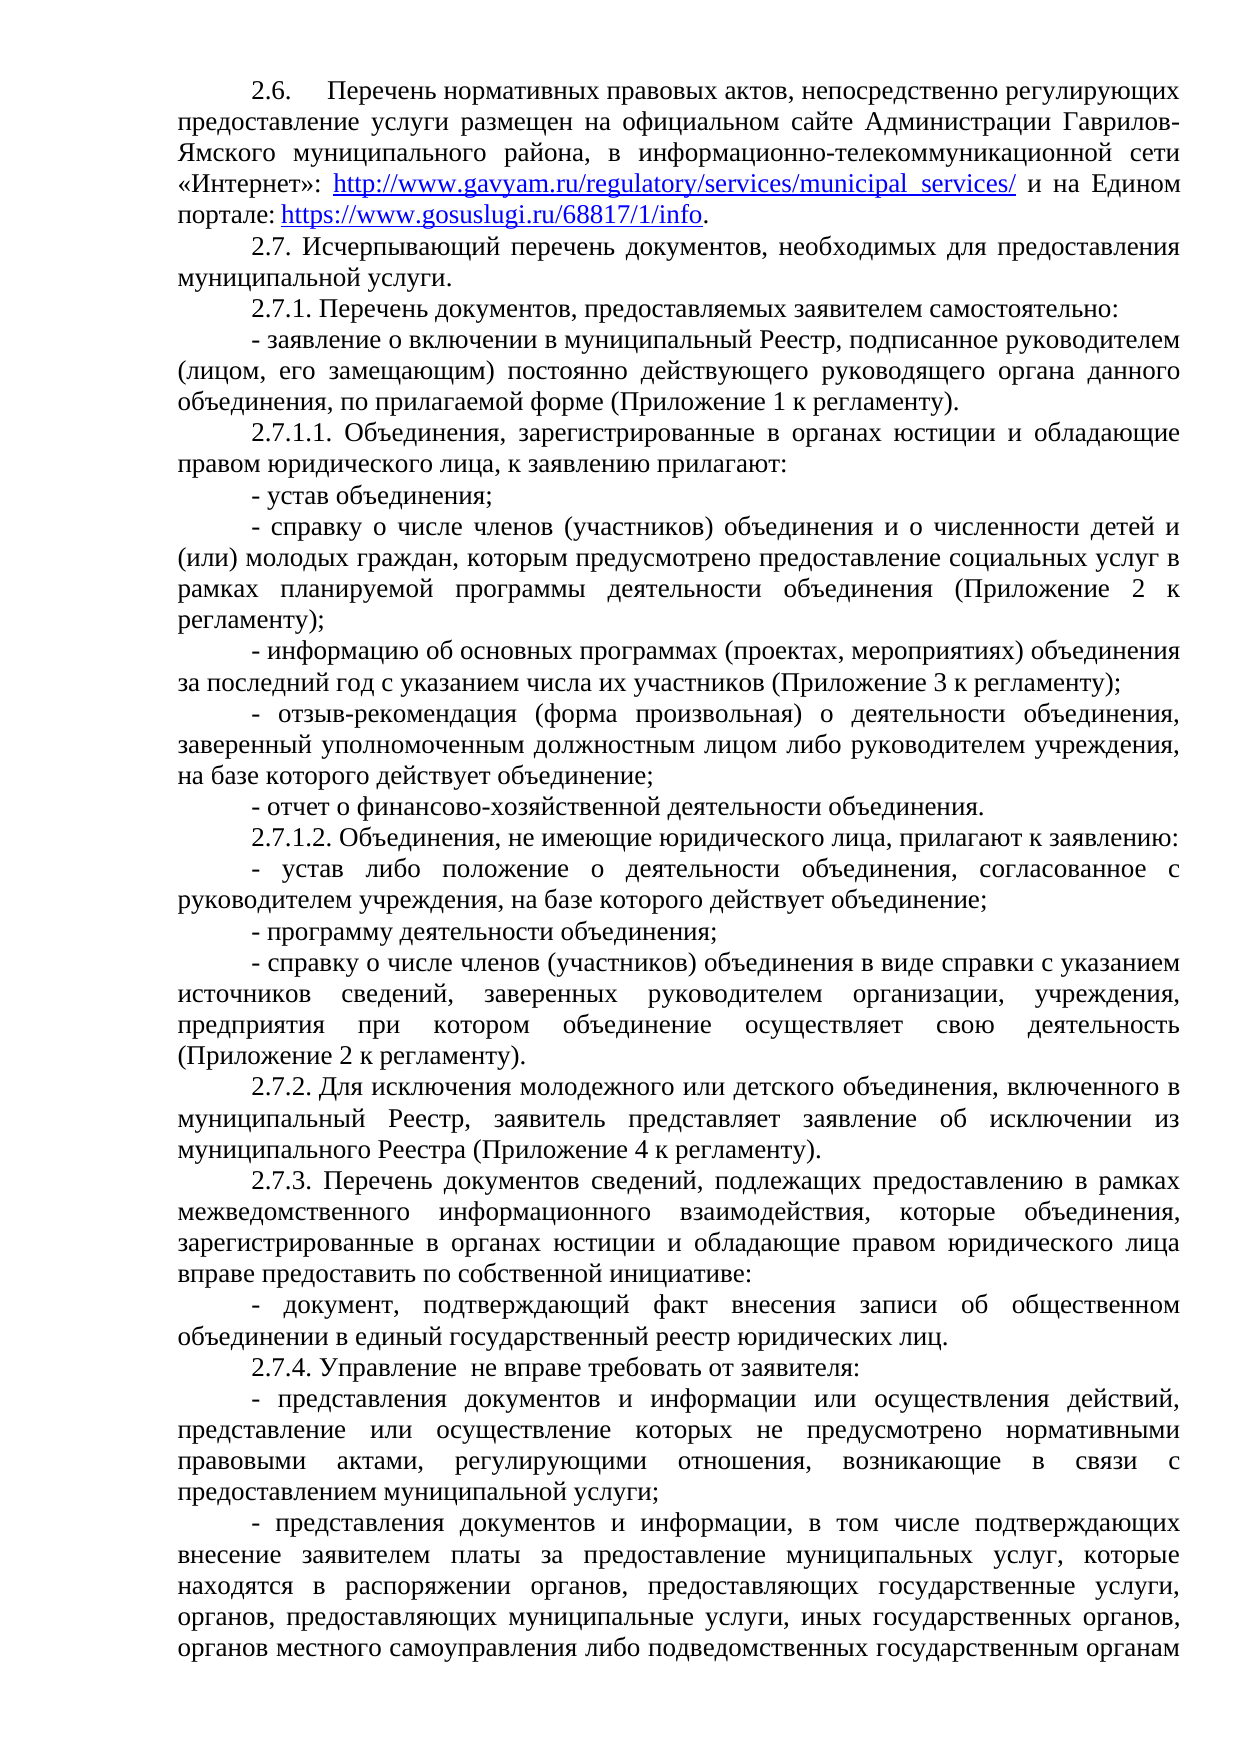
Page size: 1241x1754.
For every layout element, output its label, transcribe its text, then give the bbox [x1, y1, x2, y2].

text - отзыв-рекомендация (форма произвольная) о деятельности объединения, заверенный уполномоченным должностным лицом либо руководителем учреждения, на базе которого действует объединение; [177, 697, 1181, 790]
text 2.7.4. Управление не вправе требовать от заявителя: [177, 1351, 1181, 1382]
text - представления документов и информации или осуществления действий, представление или осуществление которых не предусмотрено нормативными правовыми актами, регулирующими отношения, возникающие в связи с предоставлением муниципальной услуги; [177, 1382, 1181, 1507]
text - информацию об основных программах (проектах, мероприятиях) объединения за последний год с указанием числа их участников (Приложение 3 к регламенту); [177, 634, 1181, 697]
text - документ, подтверждающий факт внесения записи об общественном объединении в единый государственный реестр юридических лиц. [177, 1288, 1181, 1351]
text 2.7.2. Для исключения молодежного или детского объединения, включенного в муниципальный Реестр, заявитель представляет заявление об исключении из муниципального Реестра (Приложение 4 к регламенту). [177, 1071, 1181, 1164]
text - устав объединения; [177, 479, 1181, 510]
text - программу деятельности объединения; [177, 915, 1181, 946]
text - устав либо положение о деятельности объединения, согласованное с руководителем учреждения, на базе которого действует объединение; [177, 852, 1181, 915]
text 2.7.3. Перечень документов сведений, подлежащих предоставлению в рамках межведомственного информационного взаимодействия, которые объединения, зарегистрированные в органах юстиции и обладающие правом юридического лица вправе предоставить по собственной инициативе: [177, 1164, 1181, 1288]
text - справку о числе членов (участников) объединения и о численности детей и (или) молодых граждан, которым предусмотрено предоставление социальных услуг в рамках планируемой программы деятельности объединения (Приложение 2 к регламенту); [177, 510, 1181, 634]
text 2.7.1.2. Объединения, не имеющие юридического лица, прилагают к заявлению: [177, 821, 1181, 852]
list 2.6. Перечень нормативных правовых актов, непосредственно регулирующих предоставление услуги размещен на официальном сайте Администрации Гаврилов-Ямского муниципального района, в информационно-телекоммуникационной сети «Интернет»: http://www.gavyam.ru/regulatory/services/municipal_services/ и на Едином портале: https://www.gosuslugi.ru/68817/1/info. [177, 74, 1181, 229]
text - отчет о финансово-хозяйственной деятельности объединения. [177, 790, 1181, 821]
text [177, 1507, 1181, 1662]
text 2.7.1.1. Объединения, зарегистрированные в органах юстиции и обладающие правом юридического лица, к заявлению прилагают: [177, 416, 1181, 479]
text 2.7. Исчерпывающий перечень документов, необходимых для предоставления муниципальной услуги. [177, 229, 1181, 292]
text - справку о числе членов (участников) объединения в виде справки с указанием источников сведений, заверенных руководителем организации, учреждения, предприятия при котором объединение осуществляет свою деятельность (Приложение 2 к регламенту). [177, 946, 1181, 1071]
text 2.7.1. Перечень документов, предоставляемых заявителем самостоятельно: [177, 292, 1181, 323]
text - заявление о включении в муниципальный Реестр, подписанное руководителем (лицом, его замещающим) постоянно действующего руководящего органа данного объединения, по прилагаемой форме (Приложение 1 к регламенту). [177, 323, 1181, 416]
